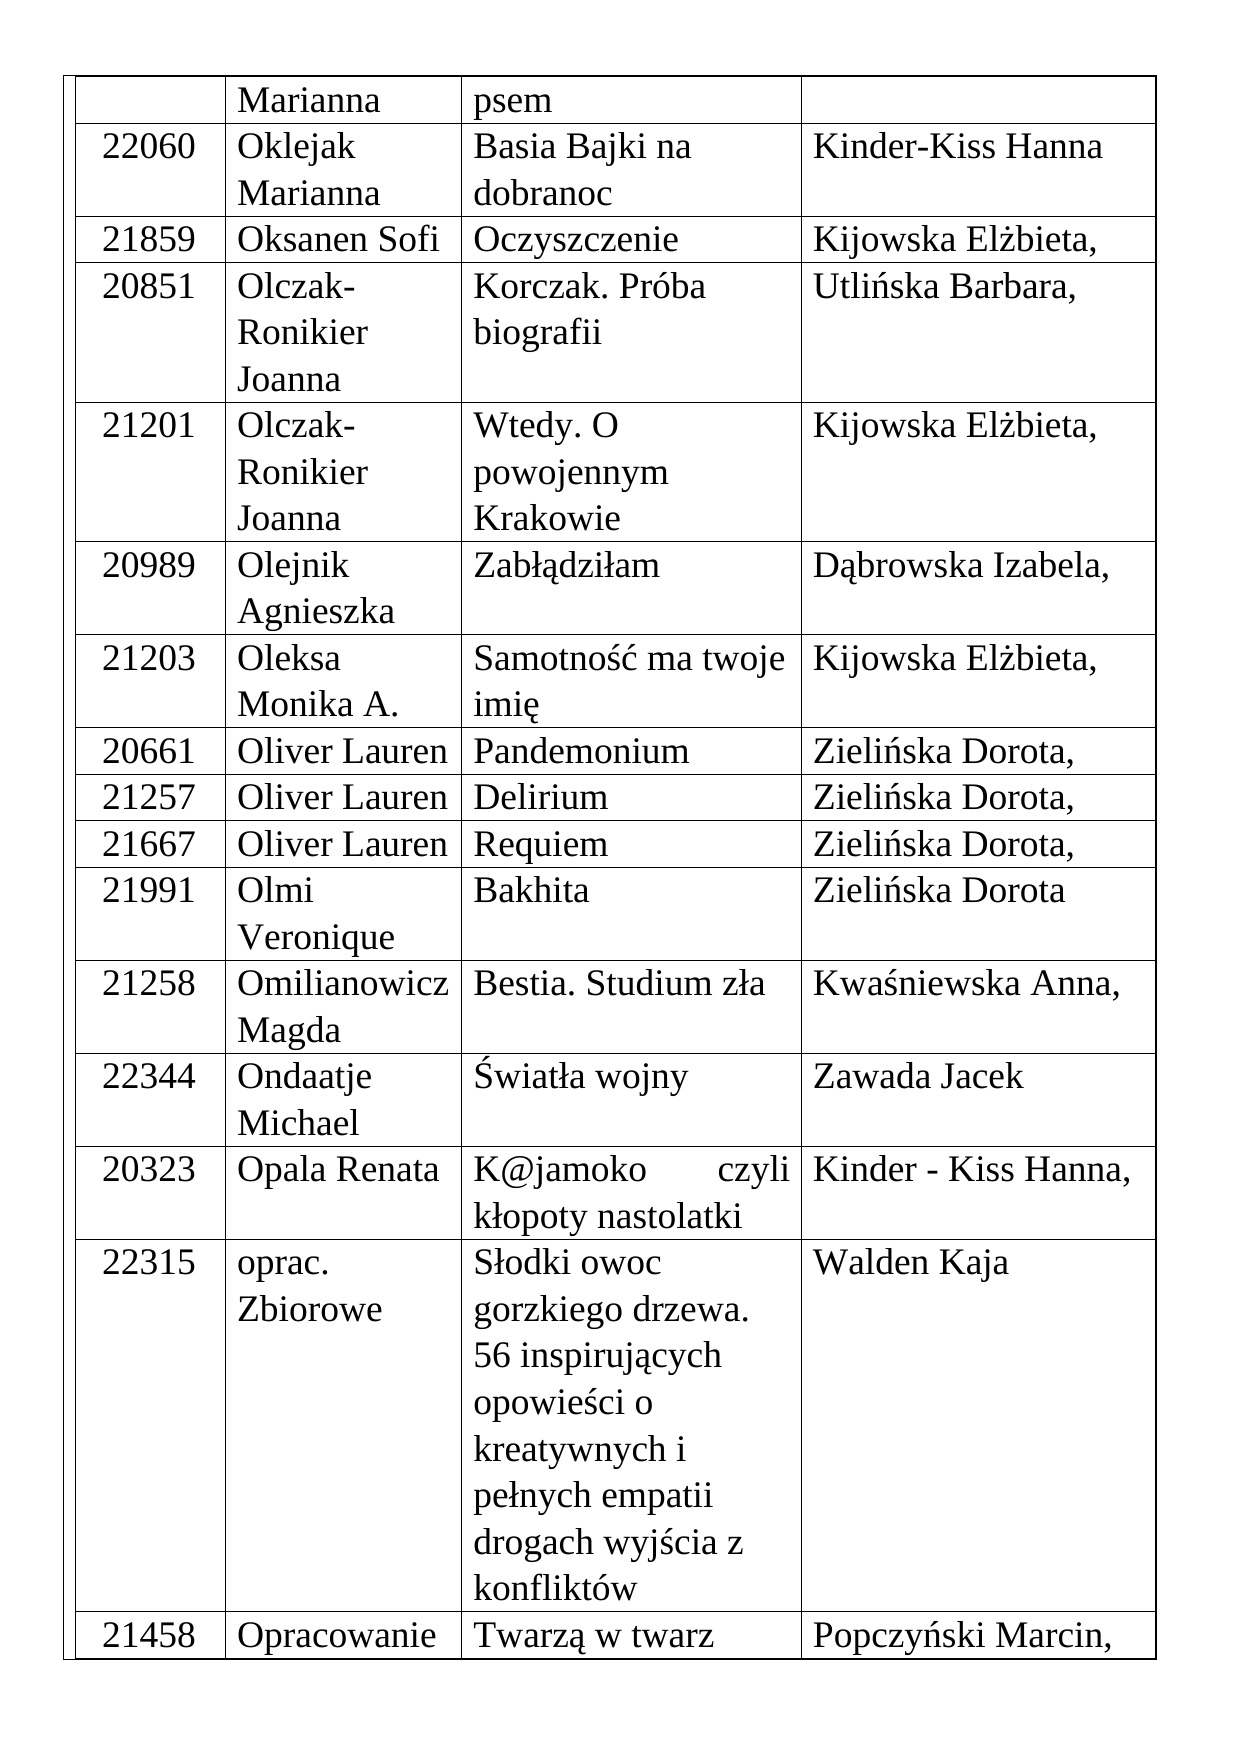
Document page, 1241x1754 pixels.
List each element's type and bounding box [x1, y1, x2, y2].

table_cell [802, 77, 1155, 123]
table_cell [802, 403, 1155, 541]
table_cell [802, 775, 1155, 820]
table_cell [802, 961, 1155, 1053]
table_cell [76, 403, 225, 541]
table_cell [462, 263, 801, 402]
table_cell [802, 868, 1155, 960]
table_cell [76, 728, 225, 774]
table_cell [802, 728, 1155, 774]
table_cell [226, 1054, 461, 1146]
table_cell [462, 1612, 801, 1658]
table_cell [802, 1147, 1155, 1239]
table_cell [226, 217, 461, 262]
table_cell [76, 868, 225, 960]
table_cell [802, 263, 1155, 402]
table_cell [76, 217, 225, 262]
table_cell [76, 124, 225, 216]
table_cell [64, 76, 75, 1658]
table_cell [226, 775, 461, 820]
table_cell [226, 77, 461, 123]
table_cell [802, 542, 1155, 634]
table_cell [76, 821, 225, 867]
table_cell [802, 821, 1155, 867]
table_cell [226, 635, 461, 727]
table_cell [802, 124, 1155, 216]
table_cell [462, 1147, 801, 1239]
table_cell [462, 775, 801, 820]
table_cell [76, 263, 225, 402]
table_cell [462, 403, 801, 541]
table_cell [462, 1240, 801, 1611]
table_cell [462, 542, 801, 634]
table_cell [462, 124, 801, 216]
table_cell [226, 263, 461, 402]
table_cell [462, 217, 801, 262]
table_cell [226, 1612, 461, 1658]
table_cell [76, 77, 225, 123]
table_cell [226, 542, 461, 634]
table_cell [76, 1054, 225, 1146]
table_cell [226, 1240, 461, 1611]
table_cell [76, 542, 225, 634]
table_cell [76, 635, 225, 727]
table_cell [462, 961, 801, 1053]
table_cell [76, 1612, 225, 1658]
table_cell [802, 217, 1155, 262]
table_cell [226, 1147, 461, 1239]
table_cell [226, 868, 461, 960]
table_cell [76, 775, 225, 820]
table_cell [462, 635, 801, 727]
table_cell [802, 1054, 1155, 1146]
table_cell [76, 1240, 225, 1611]
table_cell [76, 961, 225, 1053]
table_cell [802, 1612, 1155, 1658]
table_cell [226, 821, 461, 867]
table_cell [462, 868, 801, 960]
table_cell [462, 821, 801, 867]
table_cell [226, 403, 461, 541]
table_cell [802, 1240, 1155, 1611]
table_cell [76, 1147, 225, 1239]
table_cell [226, 728, 461, 774]
table_cell [462, 77, 801, 123]
table_cell [462, 728, 801, 774]
table_cell [226, 961, 461, 1053]
table_cell [462, 1054, 801, 1146]
table_cell [802, 635, 1155, 727]
table_cell [226, 124, 461, 216]
